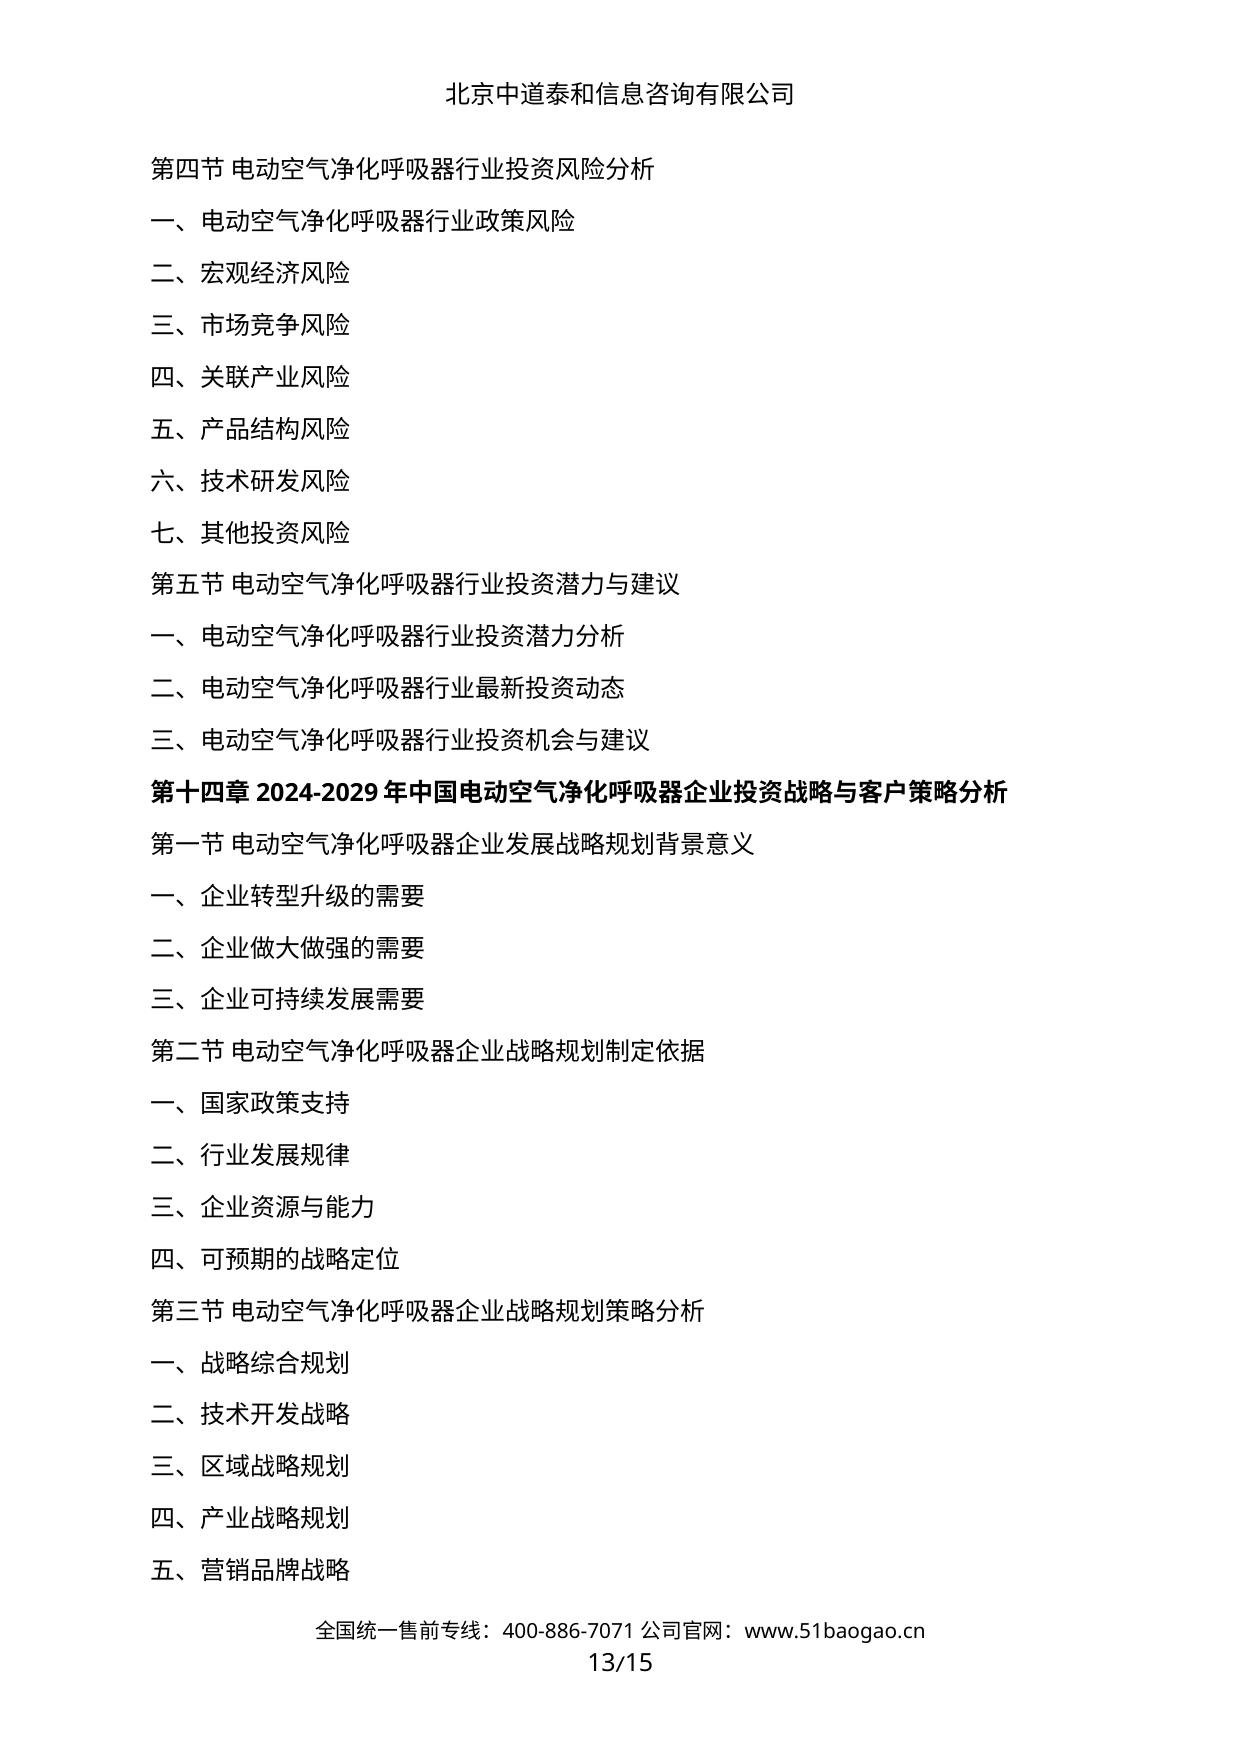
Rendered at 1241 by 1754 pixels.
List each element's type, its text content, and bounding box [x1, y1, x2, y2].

text 三、区域战略规划 [150, 1447, 1090, 1483]
text 一、电动空气净化呼吸器行业投资潜力分析 [150, 617, 1090, 653]
text 二、技术开发战略 [150, 1395, 1090, 1431]
text 二、电动空气净化呼吸器行业最新投资动态 [150, 669, 1090, 705]
text 第四节 电动空气净化呼吸器行业投资风险分析 [150, 150, 1090, 186]
text 二、宏观经济风险 [150, 254, 1090, 290]
text 三、企业资源与能力 [150, 1187, 1090, 1224]
text 三、企业可持续发展需要 [150, 980, 1090, 1016]
text 一、战略综合规划 [150, 1343, 1090, 1379]
text 一、国家政策支持 [150, 1084, 1090, 1120]
text 第一节 电动空气净化呼吸器企业发展战略规划背景意义 [150, 824, 1090, 861]
text 三、市场竞争风险 [150, 306, 1090, 342]
text 四、关联产业风险 [150, 357, 1090, 394]
text 一、电动空气净化呼吸器行业政策风险 [150, 202, 1090, 238]
text 五、产品结构风险 [150, 409, 1090, 446]
text 二、企业做大做强的需要 [150, 928, 1090, 964]
text 四、产业战略规划 [150, 1499, 1090, 1535]
text 三、电动空气净化呼吸器行业投资机会与建议 [150, 721, 1090, 757]
text 第十四章 2024-2029年中国电动空气净化呼吸器企业投资战略与客户策略分析 [150, 772, 1090, 809]
text 七、其他投资风险 [150, 513, 1090, 549]
text 四、可预期的战略定位 [150, 1239, 1090, 1276]
text 第二节 电动空气净化呼吸器企业战略规划制定依据 [150, 1032, 1090, 1068]
text 第五节 电动空气净化呼吸器行业投资潜力与建议 [150, 565, 1090, 601]
text 六、技术研发风险 [150, 461, 1090, 497]
text 二、行业发展规律 [150, 1136, 1090, 1172]
text 第三节 电动空气净化呼吸器企业战略规划策略分析 [150, 1291, 1090, 1327]
text 五、营销品牌战略 [150, 1551, 1090, 1587]
text 一、企业转型升级的需要 [150, 876, 1090, 912]
